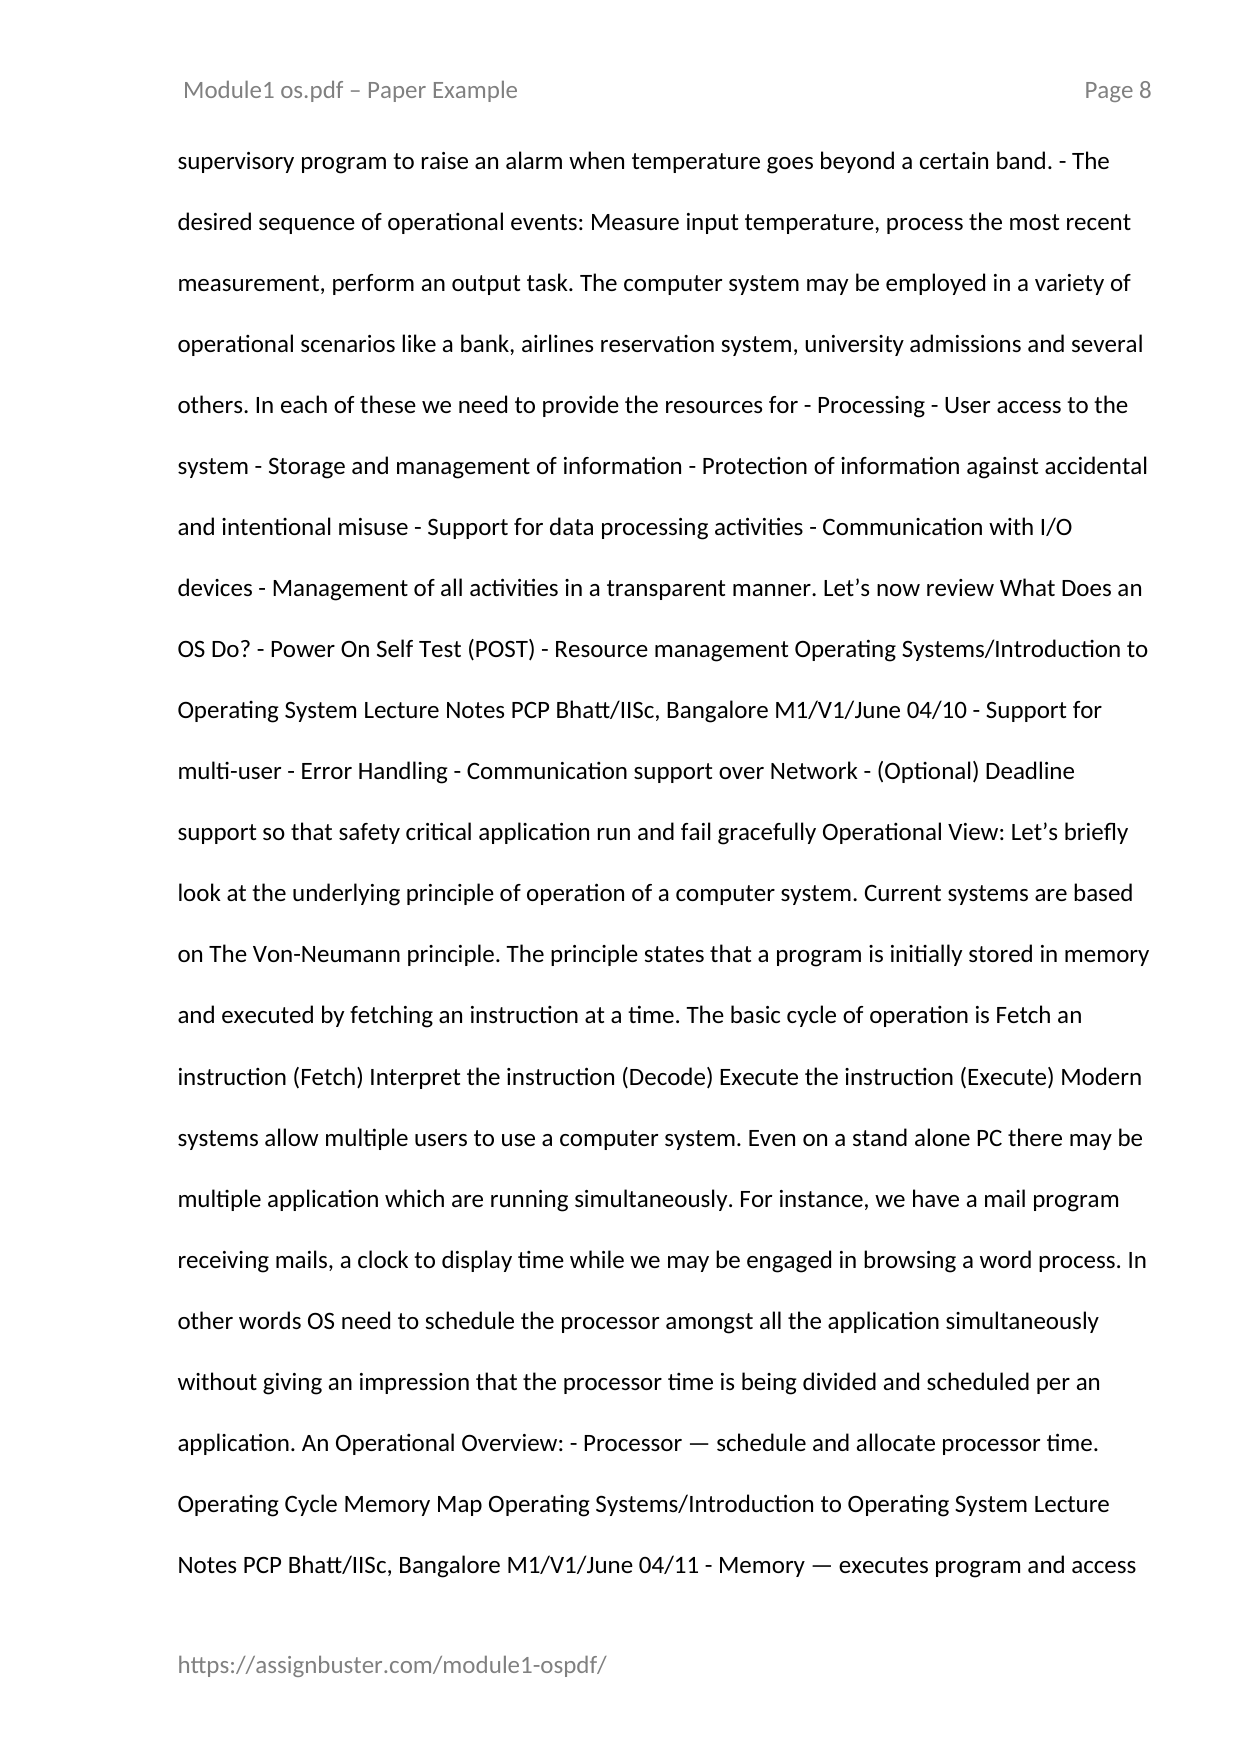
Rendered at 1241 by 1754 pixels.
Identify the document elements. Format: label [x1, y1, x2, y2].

text [177, 145, 1152, 1579]
